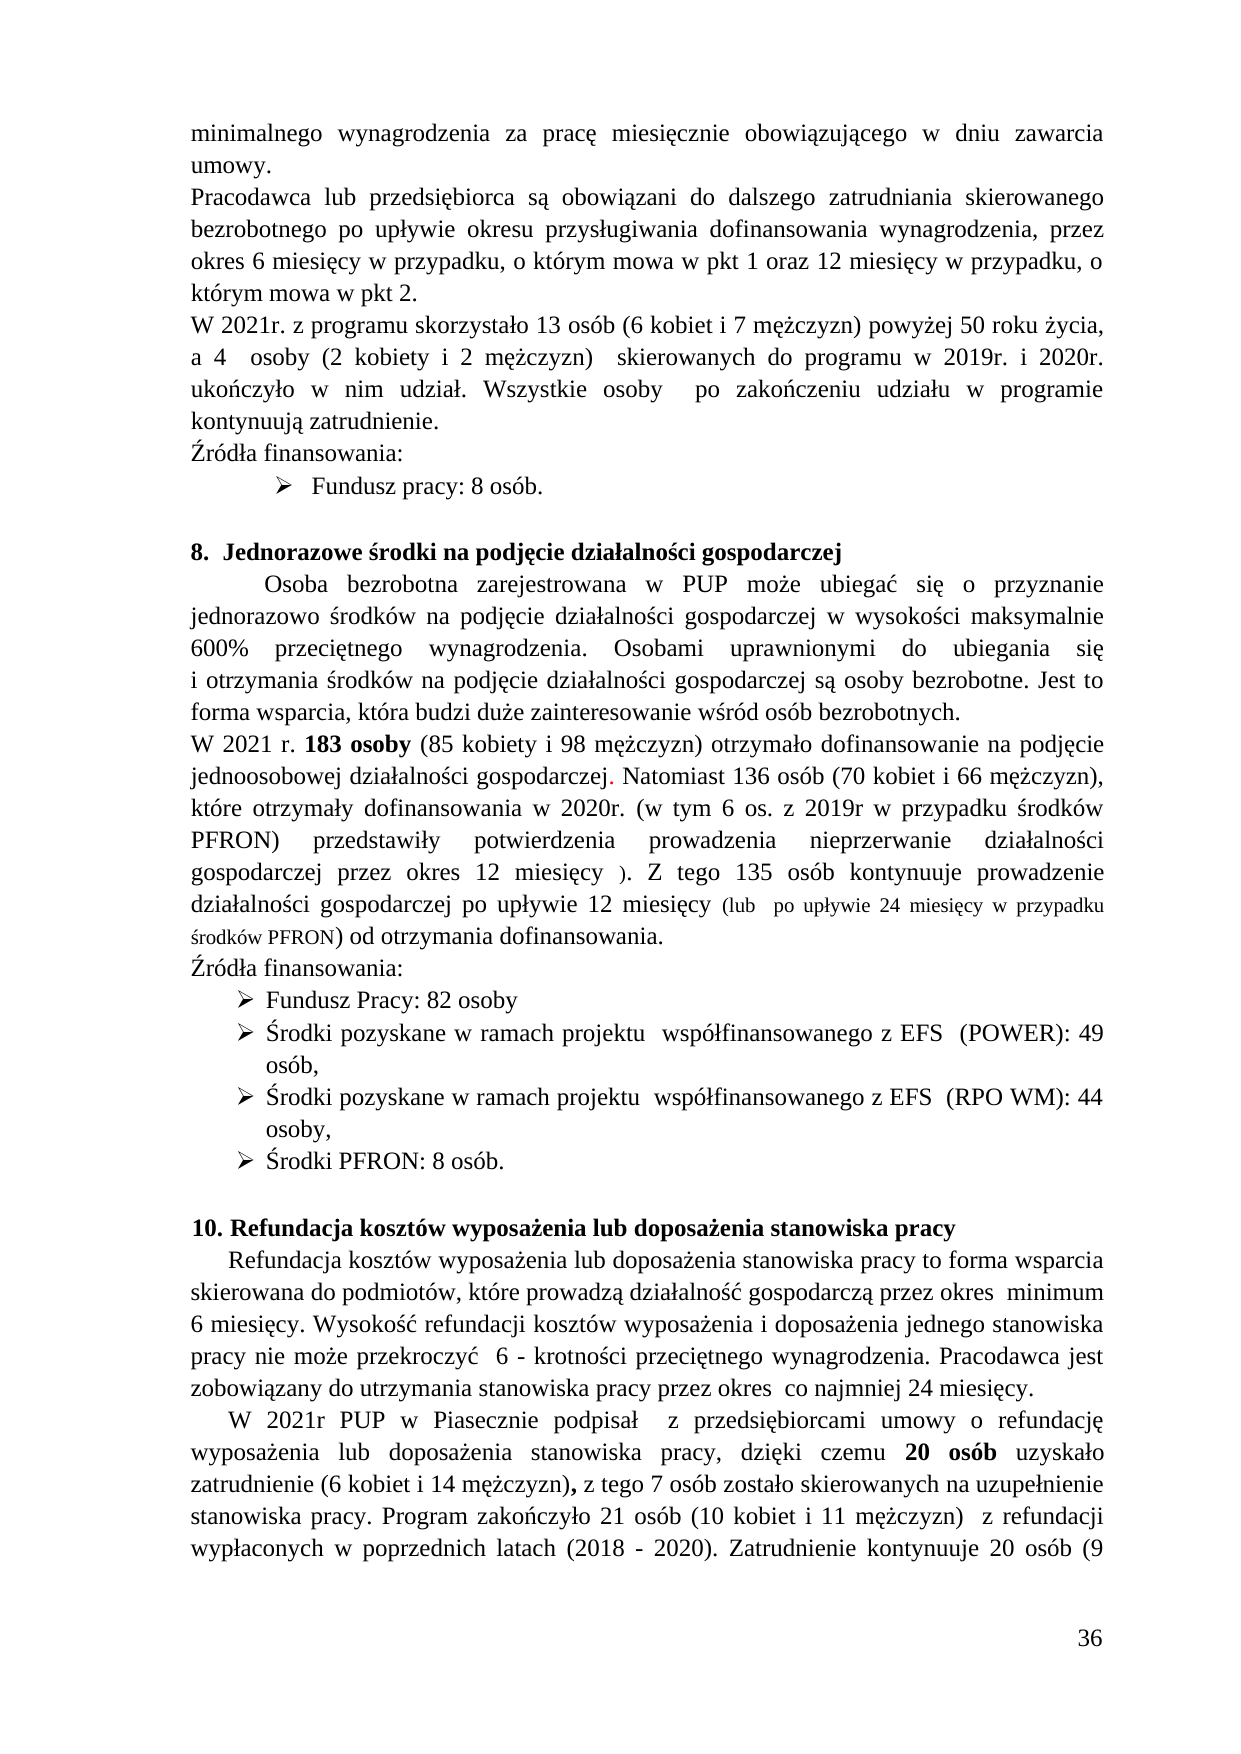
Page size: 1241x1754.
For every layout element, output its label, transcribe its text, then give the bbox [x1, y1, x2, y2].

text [190, 1405, 1104, 1562]
text 10. Refundacja kosztów wyposażenia lub doposażenia stanowiska pracy [192, 1213, 1105, 1241]
text Źródła finansowania: [190, 438, 1104, 467]
text Refundacja kosztów wyposażenia lub doposażenia stanowiska pracy to forma wsparcia skierowana do podmiotów, które prowadzą działalność gospodarczą przez okres minimum 6 miesięcy. Wysokość refundacji kosztów wyposażenia i doposażenia jednego stanowiska pracy nie może przekroczyć 6 - krotności przeciętnego wynagrodzenia. Pracodawca jest zobowiązany do utrzymania stanowiska pracy przez okres co najmniej 24 miesięcy. [190, 1245, 1104, 1402]
list Fundusz pracy: 8 osób. [274, 471, 1104, 500]
list Fundusz Pracy: 82 osoby [236, 986, 1104, 1014]
text 8. Jednorazowe środki na podjęcie działalności gospodarczej [190, 537, 1104, 566]
text Pracodawca lub przedsiębiorca są obowiązani do dalszego zatrudniania skierowanego bezrobotnego po upływie okresu przysługiwania dofinansowania wynagrodzenia, przez okres 6 miesięcy w przypadku, o którym mowa w pkt 1 oraz 12 miesięcy w przypadku, o którym mowa w pkt 2. [190, 182, 1104, 307]
text Osoba bezrobotna zarejestrowana w PUP może ubiegać się o przyznanie jednorazowo środków na podjęcie działalności gospodarczej w wysokości maksymalnie 600% przeciętnego wynagrodzenia. Osobami uprawnionymi do ubiegania się i otrzymania środków na podjęcie działalności gospodarczej są osoby bezrobotne. Jest to forma wsparcia, która budzi duże zainteresowanie wśród osób bezrobotnych. [190, 569, 1104, 726]
text W 2021r. z programu skorzystało 13 osób (6 kobiet i 7 mężczyzn) powyżej 50 roku życia, a 4 osoby (2 kobiety i 2 mężczyzn) skierowanych do programu w 2019r. i 2020r. ukończyło w nim udział. Wszystkie osoby po zakończeniu udziału w programie kontynuują zatrudnienie. [190, 311, 1104, 435]
text Źródła finansowania: [190, 953, 1104, 982]
list Środki PFRON: 8 osób. [236, 1146, 1104, 1175]
text W 2021 r. 183 osoby (85 kobiety i 98 mężczyzn) otrzymało dofinansowanie na podjęcie jednoosobowej działalności gospodarczej. Natomiast 136 osób (70 kobiet i 66 mężczyzn), które otrzymały dofinansowania w 2020r. (w tym 6 os. z 2019r w przypadku środków PFRON) przedstawiły potwierdzenia prowadzenia nieprzerwanie działalności gospodarczej przez okres 12 miesięcy ). Z tego 135 osób kontynuuje prowadzenie działalności gospodarczej po upływie 12 miesięcy (lub po upływie 24 miesięcy w przypadku środków PFRON) od otrzymania dofinansowania. [190, 729, 1104, 949]
list Środki pozyskane w ramach projektu współfinansowanego z EFS (POWER): 49 osób, [236, 1018, 1104, 1078]
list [190, 118, 1104, 179]
list Środki pozyskane w ramach projektu współfinansowanego z EFS (RPO WM): 44 osoby, [236, 1082, 1104, 1143]
